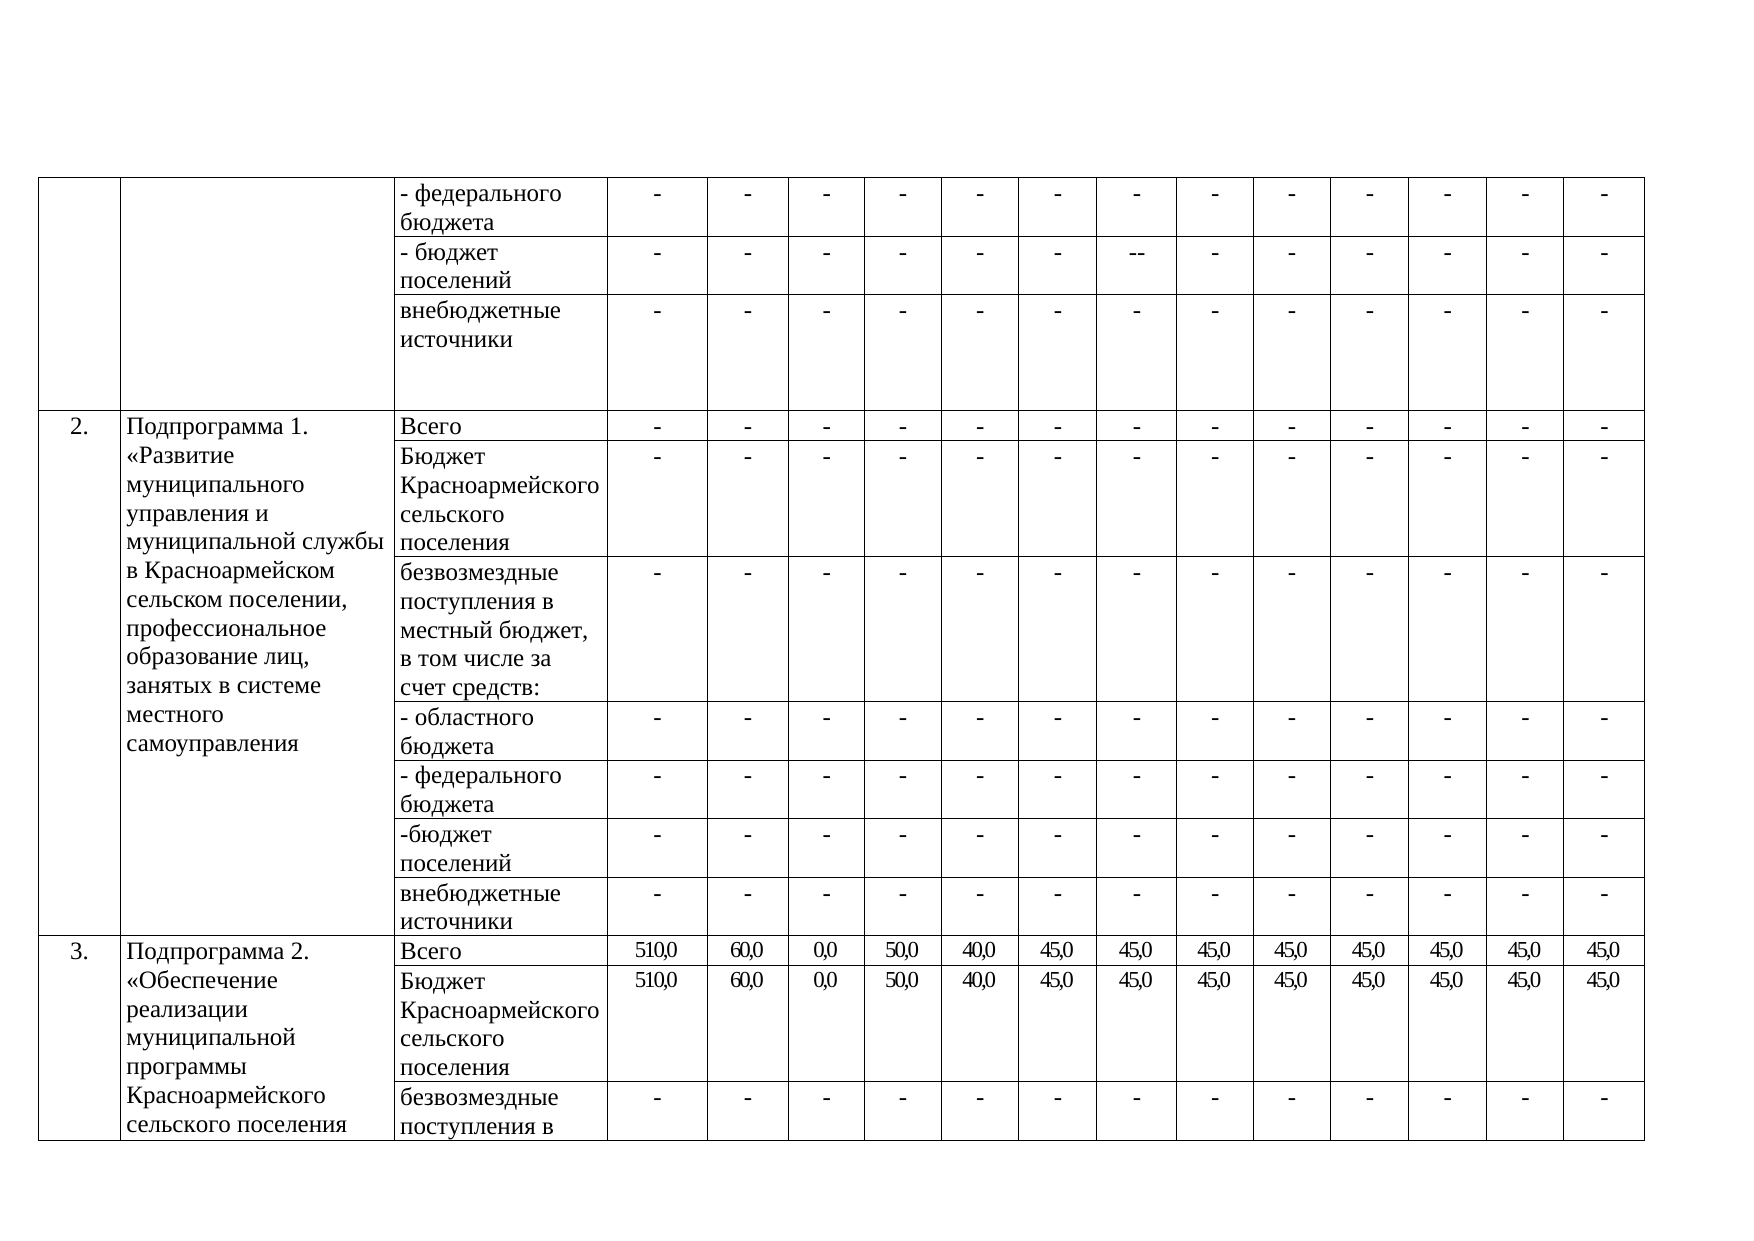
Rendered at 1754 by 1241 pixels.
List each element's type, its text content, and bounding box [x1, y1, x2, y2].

table_cell - [1487, 1082, 1563, 1139]
table_cell - [708, 178, 788, 236]
table_cell Бюджет Красноармейского сельского поселения [395, 966, 607, 1081]
table_cell безвозмездные поступления в местный бюджет, в том числе за счет средств: [395, 557, 607, 701]
table_cell - [942, 1082, 1018, 1139]
table_cell 45,0 [1254, 966, 1330, 1081]
table_cell Бюджет Красноармейского сельского поселения [395, 441, 607, 556]
table_cell - [708, 295, 788, 410]
table_cell 45,0 [1097, 966, 1176, 1081]
table_cell - [608, 1082, 707, 1139]
table_cell - [865, 295, 941, 410]
table_cell - [708, 237, 788, 294]
table_cell - [865, 761, 941, 818]
table_cell - [1409, 237, 1486, 294]
table_cell - [865, 557, 941, 701]
table_cell внебюджетные источники [395, 295, 607, 410]
table_cell - [1254, 819, 1330, 877]
table_cell - [1097, 441, 1176, 556]
table_cell 510,0 [608, 966, 707, 1081]
table_cell - [1254, 441, 1330, 556]
table_cell - [608, 411, 707, 440]
table_cell - [1564, 761, 1644, 818]
table_cell 45,0 [1254, 936, 1330, 965]
table_cell - [608, 557, 707, 701]
table_cell Всего [395, 936, 607, 965]
table_cell - [608, 237, 707, 294]
table_cell - [1564, 557, 1644, 701]
table_cell - [608, 441, 707, 556]
table_cell - [1019, 878, 1096, 935]
table_cell - [942, 702, 1018, 759]
table_cell - [1487, 761, 1563, 818]
table_cell 45,0 [1019, 936, 1096, 965]
table_cell -бюджет поселений [395, 819, 607, 877]
table_cell - [1564, 1082, 1644, 1139]
table_cell - [789, 557, 864, 701]
table_cell - [942, 178, 1018, 236]
table_cell - [1097, 411, 1176, 440]
table_cell - [789, 819, 864, 877]
table_cell - [1177, 761, 1253, 818]
table_cell - [1019, 702, 1096, 759]
table_cell - [708, 878, 788, 935]
table_cell - [1331, 1082, 1408, 1139]
table_cell - [789, 761, 864, 818]
table_cell - [1177, 411, 1253, 440]
table_cell - [865, 702, 941, 759]
table_cell - [1409, 295, 1486, 410]
table_cell - [1019, 411, 1096, 440]
table_cell - [1254, 178, 1330, 236]
table_cell - [1487, 411, 1563, 440]
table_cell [395, 1082, 607, 1139]
table_cell - [1254, 237, 1330, 294]
table_cell - [1254, 411, 1330, 440]
table_cell - [865, 441, 941, 556]
table_cell - [608, 295, 707, 410]
table_cell - [1564, 411, 1644, 440]
table_cell 45,0 [1487, 966, 1563, 1081]
table_cell - [1487, 702, 1563, 759]
table_cell - [942, 819, 1018, 877]
table_cell - [1409, 878, 1486, 935]
table_cell - [789, 702, 864, 759]
table_cell - [942, 295, 1018, 410]
table_cell - [1331, 761, 1408, 818]
table_cell - [1097, 1082, 1176, 1139]
table_cell - [1487, 557, 1563, 701]
table_cell 60,0 [708, 936, 788, 965]
table_cell - [608, 878, 707, 935]
table_cell - [942, 557, 1018, 701]
table_cell - [708, 1082, 788, 1139]
table_cell 45,0 [1487, 936, 1563, 965]
table_cell - [1177, 441, 1253, 556]
table_cell - [1019, 441, 1096, 556]
table_cell - [942, 237, 1018, 294]
table_cell 50,0 [865, 966, 941, 1081]
table_cell - [1177, 237, 1253, 294]
table_cell 45,0 [1331, 966, 1408, 1081]
table_cell - [1487, 878, 1563, 935]
table_cell 45,0 [1409, 966, 1486, 1081]
table_cell - [608, 819, 707, 877]
table_cell - [1019, 557, 1096, 701]
table_cell - [865, 1082, 941, 1139]
table_cell - [1564, 237, 1644, 294]
table_cell - [1564, 441, 1644, 556]
table_cell - [1564, 702, 1644, 759]
table_cell 45,0 [1097, 936, 1176, 965]
table_cell - [1564, 178, 1644, 236]
table_cell - [789, 878, 864, 935]
table_cell - [1331, 295, 1408, 410]
table_cell - [608, 178, 707, 236]
table_cell - [1254, 295, 1330, 410]
table_cell - бюджет поселений [395, 237, 607, 294]
table_cell - [1409, 761, 1486, 818]
table_cell - [1097, 557, 1176, 701]
table_cell - [1564, 878, 1644, 935]
table_cell 0,0 [789, 966, 864, 1081]
table_cell - [1331, 411, 1408, 440]
table_cell - [1409, 1082, 1486, 1139]
table_cell - [608, 702, 707, 759]
table_cell - [1019, 1082, 1096, 1139]
table_cell 45,0 [1019, 966, 1096, 1081]
table_cell - [1487, 295, 1563, 410]
table_cell - федерального бюджета [395, 178, 607, 236]
table_cell - [1487, 441, 1563, 556]
table_cell - [1097, 178, 1176, 236]
table_cell - [1254, 557, 1330, 701]
table_cell - [1177, 878, 1253, 935]
table_cell 45,0 [1177, 936, 1253, 965]
table_cell - [1254, 1082, 1330, 1139]
table_cell - [942, 878, 1018, 935]
table_cell - [1331, 441, 1408, 556]
table_cell - [708, 411, 788, 440]
table_cell 45,0 [1331, 936, 1408, 965]
table_cell 3. [39, 936, 120, 1139]
table_cell - [1019, 761, 1096, 818]
table_cell - [1177, 557, 1253, 701]
table_cell - [942, 411, 1018, 440]
table_cell 2. [39, 411, 120, 935]
table_cell - [1019, 295, 1096, 410]
table_cell - [1331, 557, 1408, 701]
table_cell - [1487, 178, 1563, 236]
table_cell - [789, 237, 864, 294]
table_cell Подпрограмма 2. «Обеспечение реализации муниципальной программы Красноармейского сельского поселения Орловского района «Муниципальная политика» [121, 936, 394, 1139]
table_cell - [1409, 441, 1486, 556]
table_cell - [1409, 819, 1486, 877]
table_cell 0,0 [789, 936, 864, 965]
table_cell - [1019, 178, 1096, 236]
table_cell - [1177, 178, 1253, 236]
table_cell -- [1097, 237, 1176, 294]
table_cell - [1177, 819, 1253, 877]
table_cell - федерального бюджета [395, 761, 607, 818]
table_cell - [1177, 295, 1253, 410]
table_cell 45,0 [1564, 966, 1644, 1081]
table_cell - [1254, 878, 1330, 935]
table_cell Подпрограмма 1. «Развитие муниципального управления и муниципальной службы в Красноармейском сельском поселении, профессиональное образование лиц, занятых в системе местного самоуправления [121, 411, 394, 935]
table_cell Всего [395, 411, 607, 440]
table_cell - [789, 441, 864, 556]
table_cell 60,0 [708, 966, 788, 1081]
table_cell - [1097, 702, 1176, 759]
table_cell 45,0 [1177, 966, 1253, 1081]
table_cell - [942, 441, 1018, 556]
table_cell - [1097, 878, 1176, 935]
table_cell - [1564, 295, 1644, 410]
table_cell - [865, 237, 941, 294]
table_cell - [608, 761, 707, 818]
table_cell - [865, 878, 941, 935]
table_cell - [1331, 819, 1408, 877]
table_cell - областного бюджета [395, 702, 607, 759]
table_cell - [1097, 295, 1176, 410]
table_cell 50,0 [865, 936, 941, 965]
table_cell 40,0 [942, 936, 1018, 965]
table_cell 45,0 [1409, 936, 1486, 965]
table_cell 45,0 [1564, 936, 1644, 965]
table_cell - [789, 178, 864, 236]
table_cell внебюджетные источники [395, 878, 607, 935]
table_cell - [1097, 819, 1176, 877]
table_cell - [1409, 702, 1486, 759]
table_cell - [789, 411, 864, 440]
table_cell - [789, 1082, 864, 1139]
table_cell - [1409, 557, 1486, 701]
table_cell - [789, 295, 864, 410]
table_cell - [708, 441, 788, 556]
table_cell - [865, 819, 941, 877]
table_cell - [1019, 237, 1096, 294]
table_cell - [1331, 237, 1408, 294]
table_cell - [1331, 702, 1408, 759]
table_cell 510,0 [608, 936, 707, 965]
table_cell - [1487, 237, 1563, 294]
table_cell - [708, 702, 788, 759]
table_cell - [1177, 1082, 1253, 1139]
table_cell - [1019, 819, 1096, 877]
table_cell - [1097, 761, 1176, 818]
table_cell - [1409, 178, 1486, 236]
table_cell - [708, 761, 788, 818]
table_cell - [1487, 819, 1563, 877]
table_cell - [1564, 819, 1644, 877]
table_cell - [1254, 761, 1330, 818]
table_cell - [865, 411, 941, 440]
table_cell - [1331, 178, 1408, 236]
table_cell - [708, 819, 788, 877]
table_cell - [1254, 702, 1330, 759]
table_cell - [1409, 411, 1486, 440]
table_cell 40,0 [942, 966, 1018, 1081]
table_cell - [942, 761, 1018, 818]
table_cell - [865, 178, 941, 236]
table_cell - [1177, 702, 1253, 759]
table_cell - [1331, 878, 1408, 935]
table_cell - [708, 557, 788, 701]
